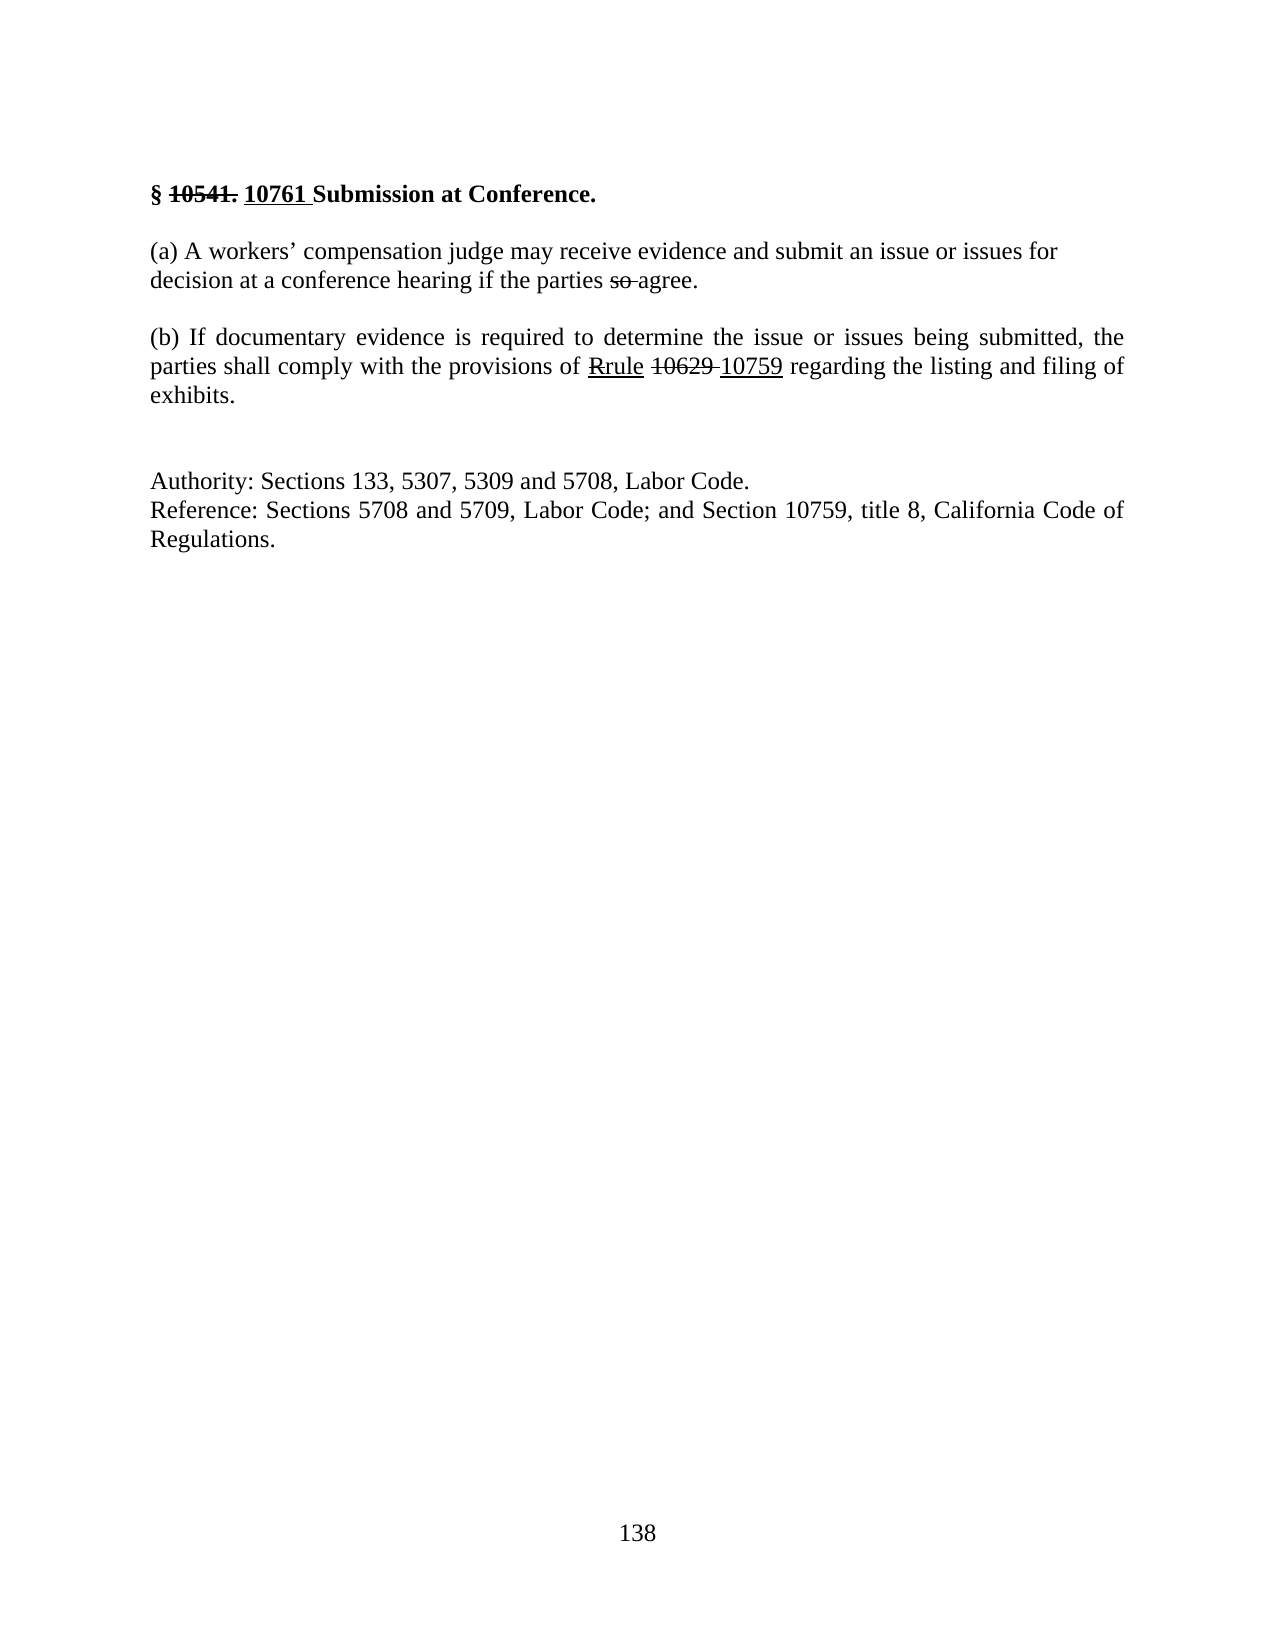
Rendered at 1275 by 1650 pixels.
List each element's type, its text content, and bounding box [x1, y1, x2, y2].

text § 10541. 10761 Submission at Conference. [150, 179, 1125, 207]
text Reference: Sections 5708 and 5709, Labor Code; and Section 10759, title 8, California Code of Regulations. [150, 495, 1125, 552]
text (b) If documentary evidence is required to determine the issue or issues being submitted, the parties shall comply with the provisions of Rrule 10629 10759 regarding the listing and filing of exhibits. [150, 322, 1125, 409]
text Authority: Sections 133, 5307, 5309 and 5708, Labor Code. [150, 466, 1125, 495]
text (a) A workers’ compensation judge may receive evidence and submit an issue or issues for decision at a conference hearing if the parties so agree. [150, 236, 1125, 294]
